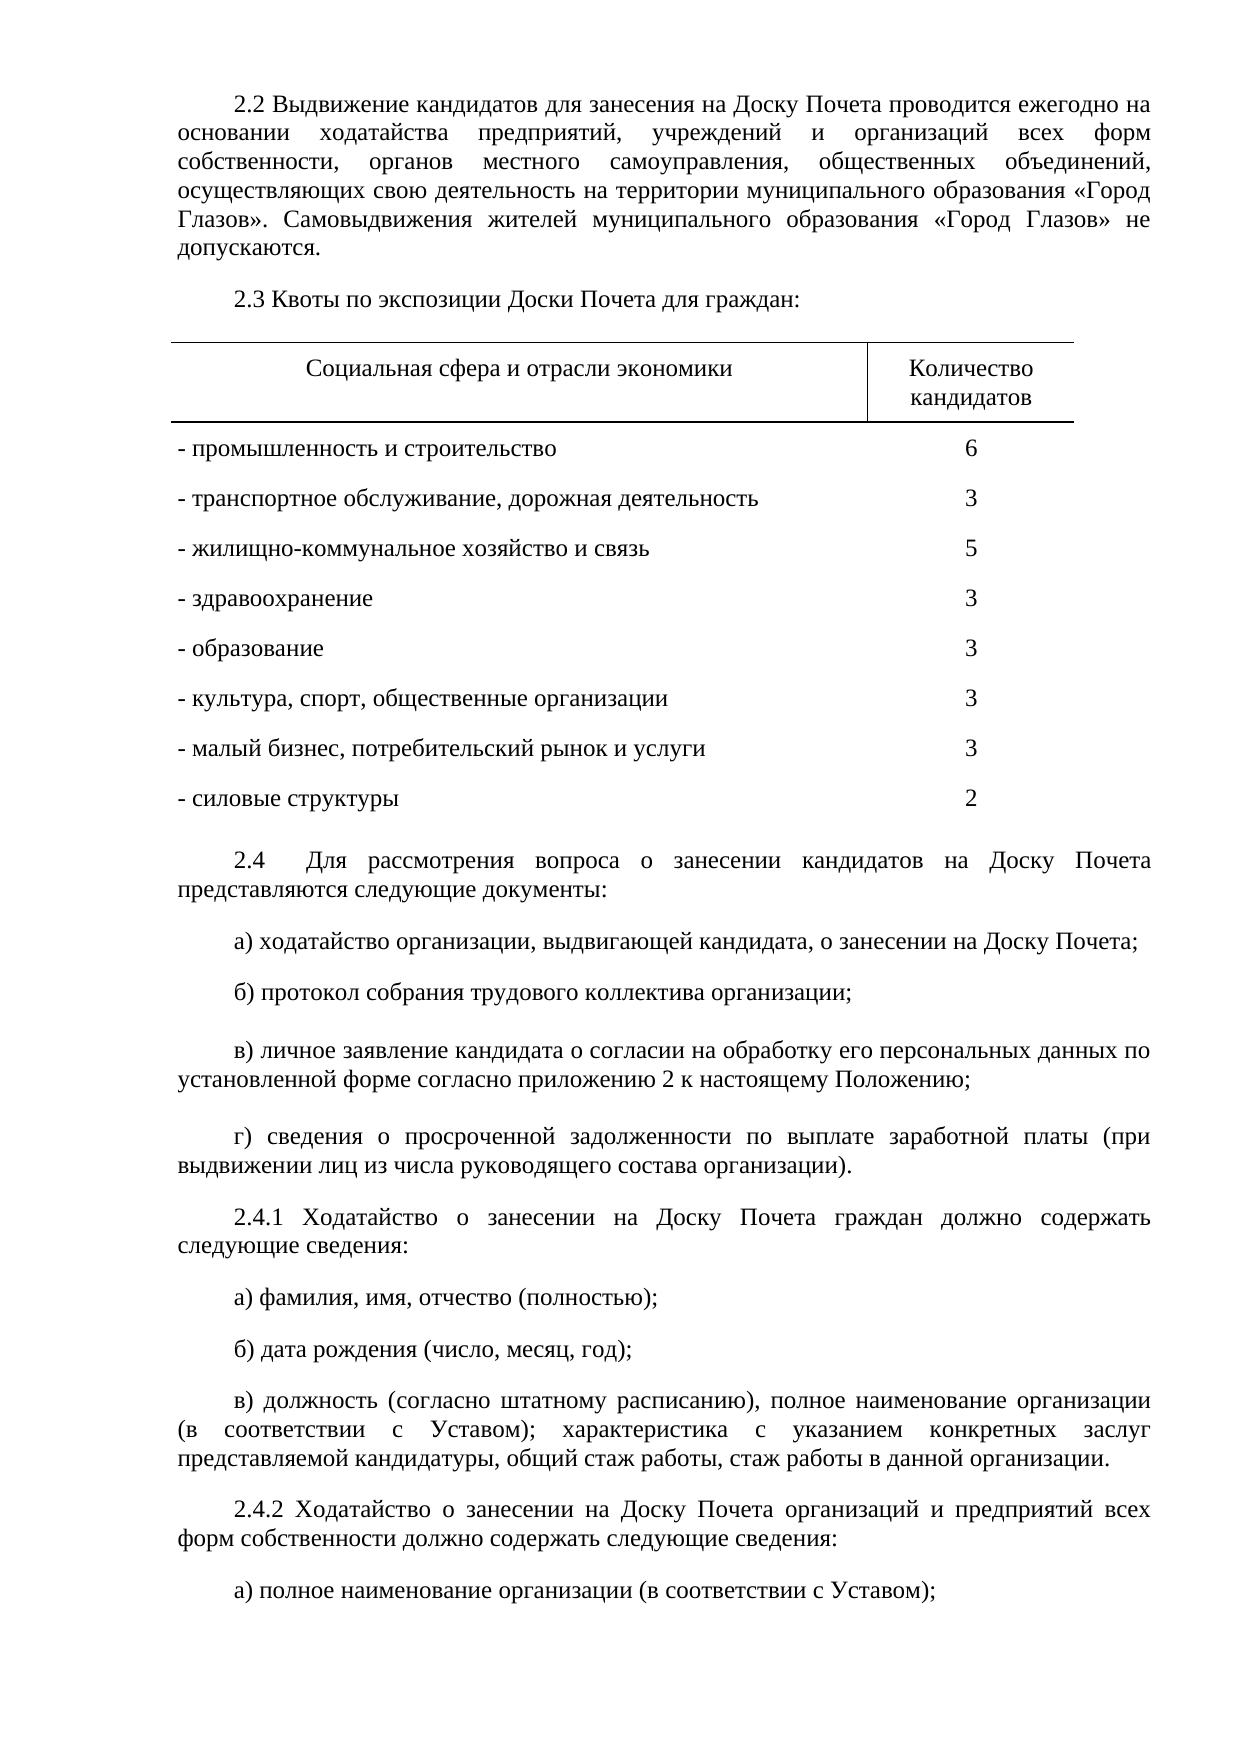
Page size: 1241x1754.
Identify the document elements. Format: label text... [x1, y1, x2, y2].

table_cell 6 [868, 423, 1074, 472]
table_cell - транспортное обслуживание, дорожная деятельность [171, 473, 868, 522]
text 2.4 Для рассмотрения вопроса о занесении кандидатов на Доску Почета представляются следующие документы: [177, 845, 1152, 903]
text б) протокол собрания трудового коллектива организации; [177, 977, 1152, 1006]
table_cell 3 [868, 573, 1074, 622]
table_cell - культура, спорт, общественные организации [171, 673, 868, 722]
table_cell 3 [868, 623, 1074, 672]
text 2.3 Квоты по экспозиции Доски Почета для граждан: [177, 284, 1152, 313]
text 2.4.2 Ходатайство о занесении на Доску Почета организаций и предприятий всех форм собственности должно содержать следующие сведения: [177, 1494, 1152, 1552]
table_cell - жилищно-коммунальное хозяйство и связь [171, 523, 868, 572]
text а) полное наименование организации (в соответствии с Уставом); [177, 1575, 1152, 1604]
text б) дата рождения (число, месяц, год); [177, 1334, 1152, 1362]
table_header Социальная сфера и отрасли экономики [171, 343, 867, 421]
table_cell - силовые структуры [171, 773, 868, 822]
table_header Количество кандидатов [868, 343, 1074, 421]
table_cell - промышленность и строительство [171, 423, 868, 472]
text а) ходатайство организации, выдвигающей кандидата, о занесении на Доску Почета; [177, 926, 1152, 954]
table_cell - образование [171, 623, 868, 672]
text 2.2 Выдвижение кандидатов для занесения на Доску Почета проводится ежегодно на основании ходатайства предприятий, учреждений и организаций всех форм собственности, органов местного самоуправления, общественных объединений, осуществляющих свою деятельность на территории муниципального образования «Город Глазов». Самовыдвижения жителей муниципального образования «Город Глазов» не допускаются. [177, 89, 1152, 261]
text г) сведения о просроченной задолженности по выплате заработной платы (при выдвижении лиц из числа руководящего состава организации). [177, 1121, 1152, 1179]
table_cell 5 [868, 523, 1074, 572]
table_cell - малый бизнес, потребительский рынок и услуги [171, 723, 868, 772]
text в) личное заявление кандидата о согласии на обработку его персональных данных по установленной форме согласно приложению 2 к настоящему Положению; [177, 1035, 1152, 1092]
table_cell - здравоохранение [171, 573, 868, 622]
table_cell 2 [868, 773, 1074, 822]
text а) фамилия, имя, отчество (полностью); [177, 1282, 1152, 1311]
text в) должность (согласно штатному расписанию), полное наименование организации (в соответствии с Уставом); характеристика с указанием конкретных заслуг представляемой кандидатуры, общий стаж работы, стаж работы в данной организации. [177, 1385, 1152, 1472]
table_cell 3 [868, 473, 1074, 522]
text 2.4.1 Ходатайство о занесении на Доску Почета граждан должно содержать следующие сведения: [177, 1202, 1152, 1259]
table_cell 3 [868, 723, 1074, 772]
table_cell 3 [868, 673, 1074, 722]
